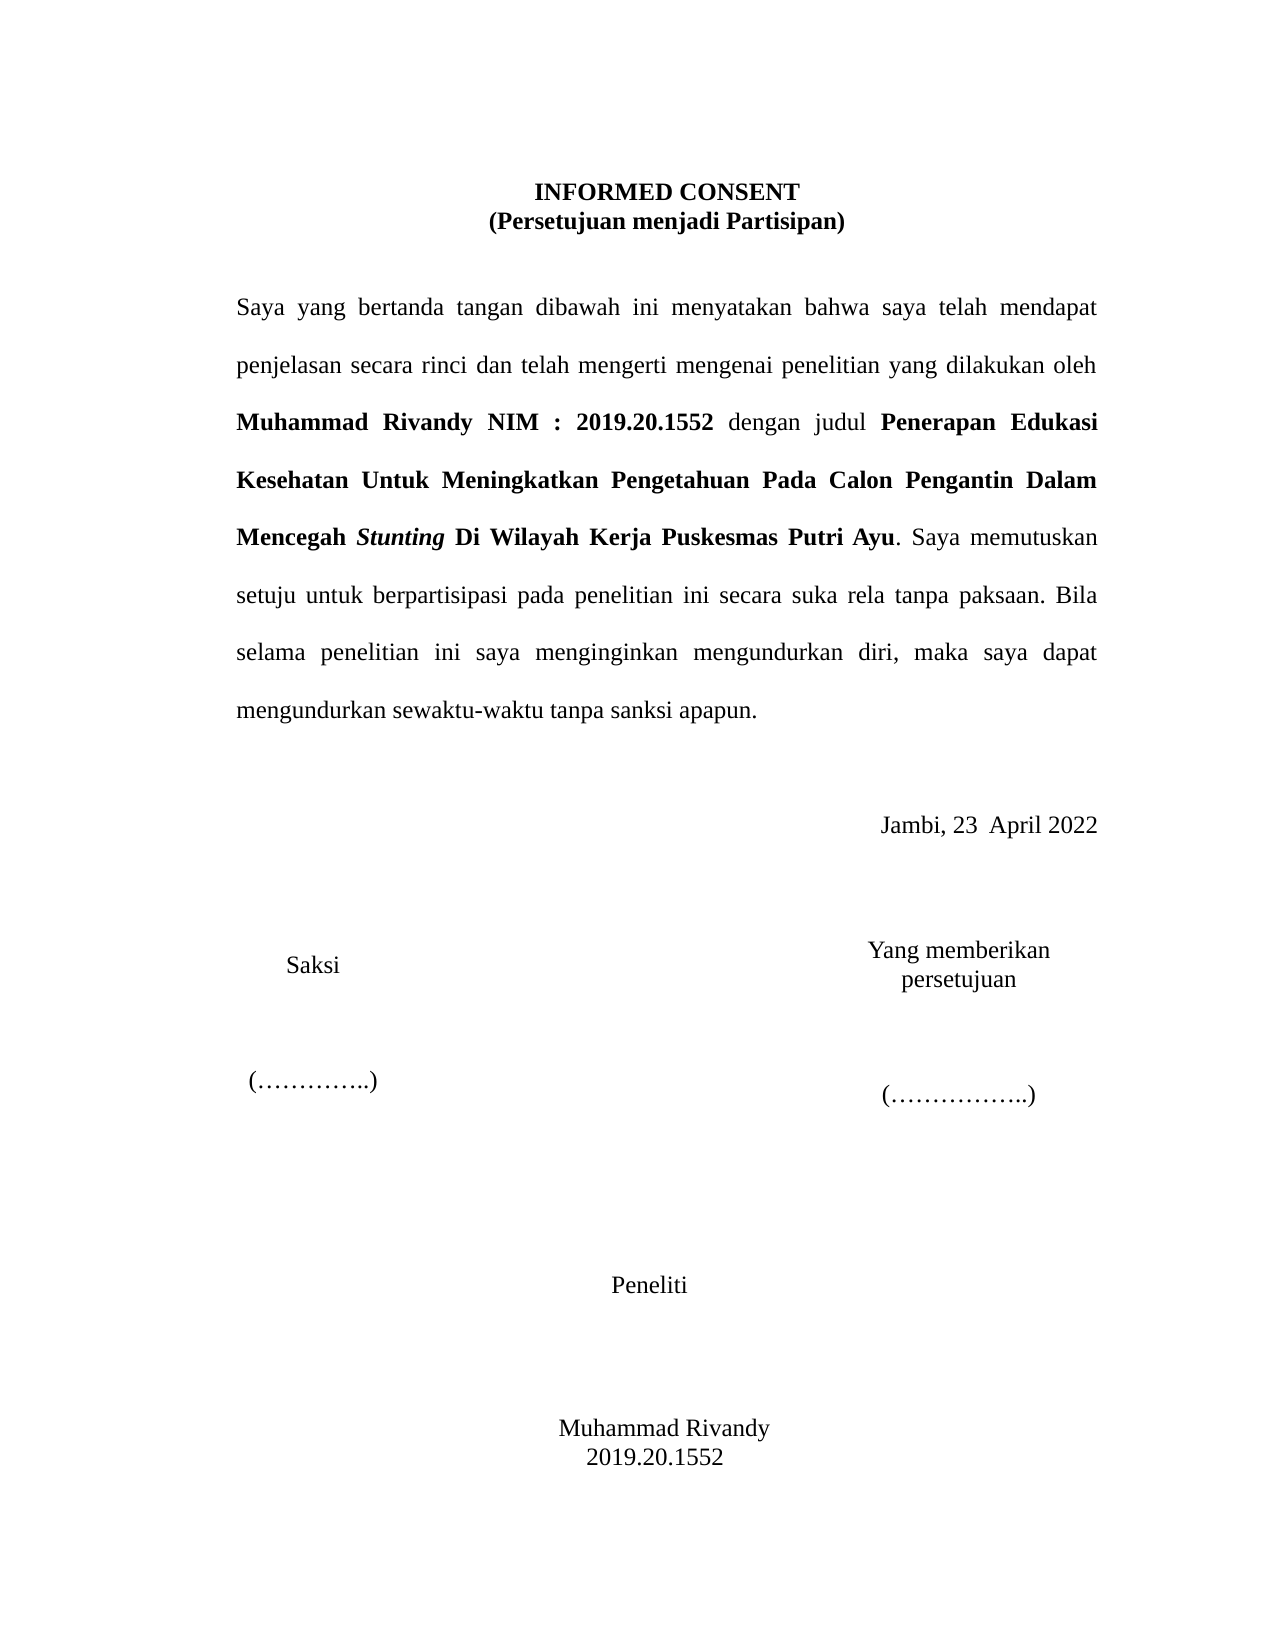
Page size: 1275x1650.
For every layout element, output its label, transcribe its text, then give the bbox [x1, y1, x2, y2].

text Saya yang bertanda tangan dibawah ini menyatakan bahwa saya telah mendapat penjelasan secara rinci dan telah mengerti mengenai penelitian yang dilakukan oleh Muhammad Rivandy NIM : 2019.20.1552 dengan judul Penerapan Edukasi Kesehatan Untuk Meningkatkan Pengetahuan Pada Calon Pengantin Dalam Mencegah Stunting Di Wilayah Kerja Puskesmas Putri Ayu. Saya memutuskan setuju untuk berpartisipasi pada penelitian ini secara suka rela tanpa paksaan. Bila selama penelitian ini saya menginginkan mengundurkan diri, maka saya dapat mengundurkan sewaktu-waktu tanpa sanksi apapun. [236, 292, 1098, 723]
text 2019.20.1552 [461, 1442, 1098, 1471]
text (Persetujuan menjadi Partisipan) [236, 206, 1098, 235]
text INFORMED CONSENT [236, 177, 1098, 206]
text Jambi, 23 April 2022 [236, 810, 1098, 838]
text Muhammad Rivandy [502, 1413, 1098, 1442]
text Peneliti [236, 1270, 1098, 1298]
